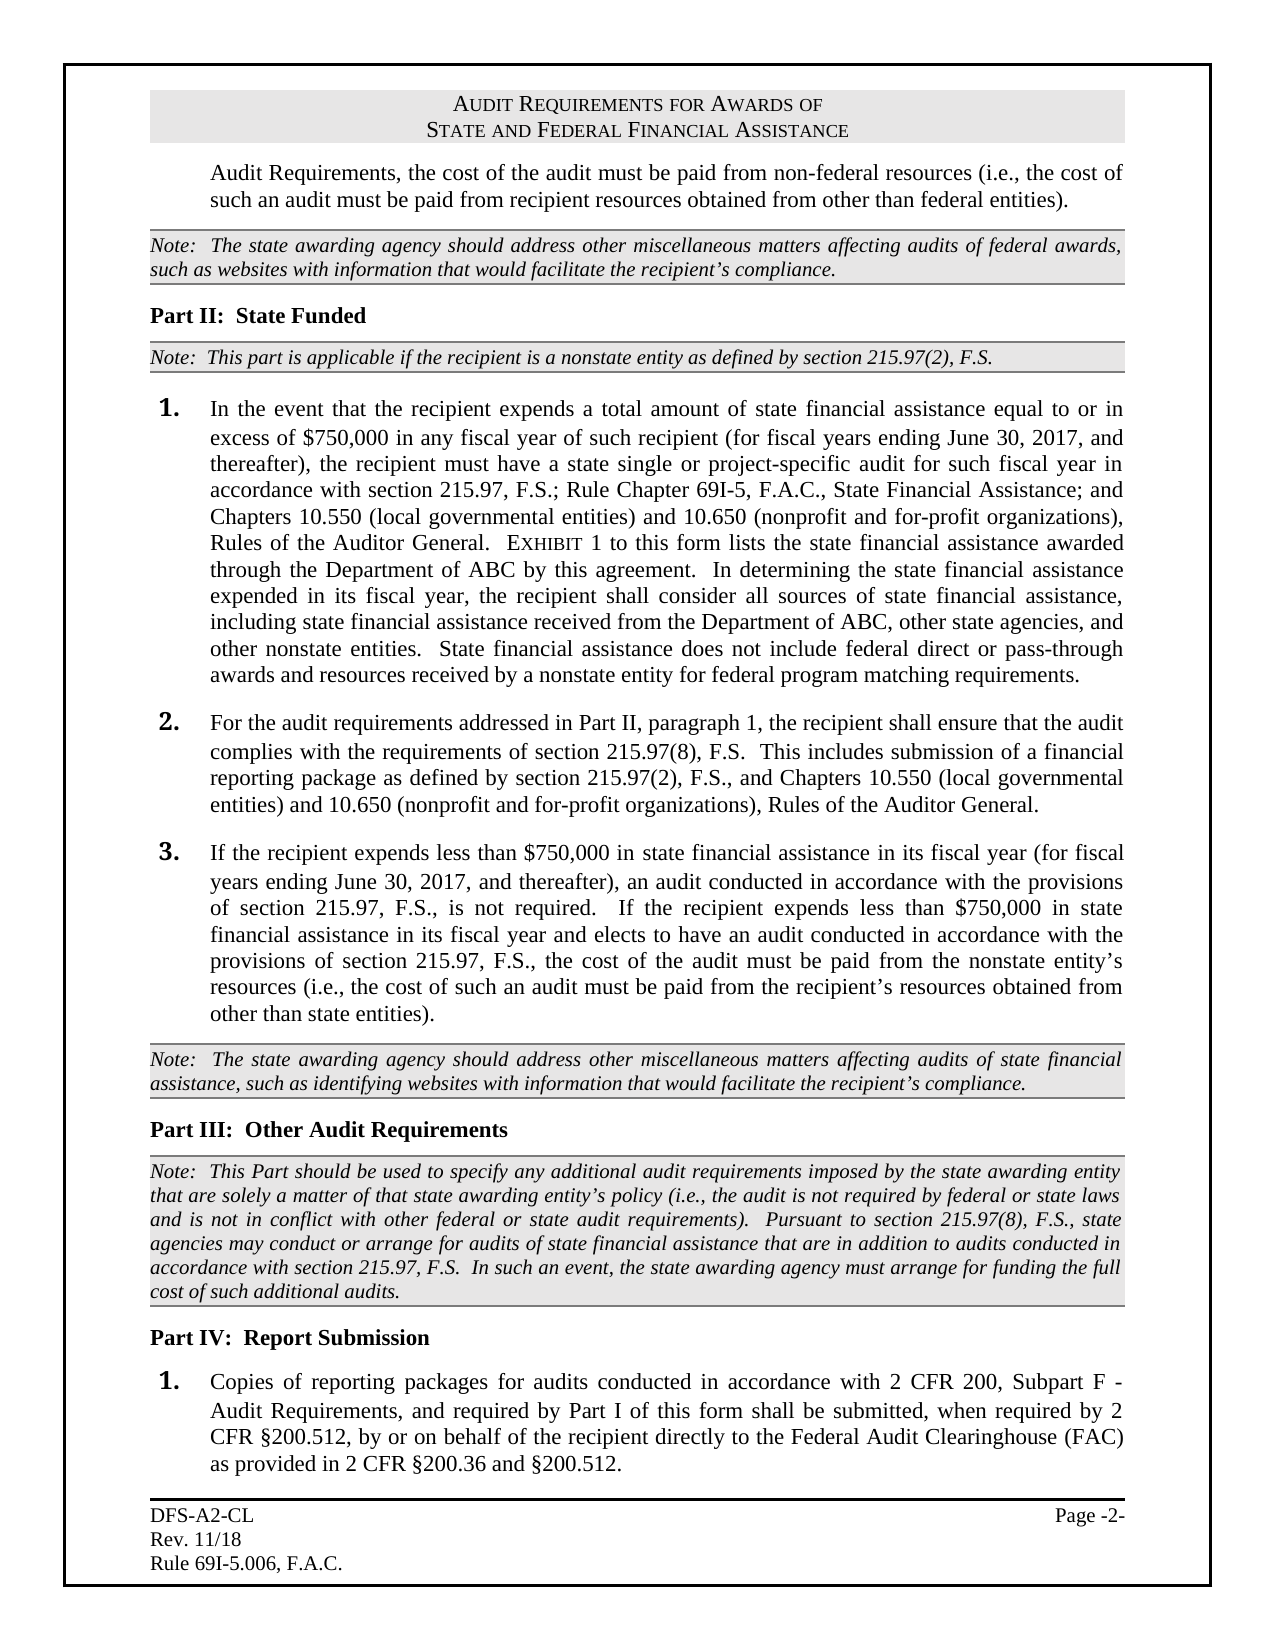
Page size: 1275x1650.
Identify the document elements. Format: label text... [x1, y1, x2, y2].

list For the audit requirements addressed in Part II, paragraph 1, the recipient shall ensure that the audit complies with the requirements of section 215.97(8), F.S. This includes submission of a financial reporting package as defined by section 215.97(2), F.S., and Chapters 10.550 (local governmental entities) and 10.650 (nonprofit and for-profit organizations), Rules of the Auditor General. [180, 704, 1125, 817]
text Note: This Part should be used to specify any additional audit requirements imposed by the state awarding entity that are solely a matter of that state awarding entity’s policy (i.e., the audit is not required by federal or state laws and is not in conflict with other federal or state audit requirements). Pursuant to section 215.97(8), F.S., state agencies may conduct or arrange for audits of state financial assistance that are in addition to audits conducted in accordance with section 215.97, F.S. In such an event, the state awarding agency must arrange for funding the full cost of such additional audits. [150, 1157, 1125, 1305]
list If the recipient expends less than $750,000 in state financial assistance in its fiscal year (for fiscal years ending June 30, 2017, and thereafter), an audit conducted in accordance with the provisions of section 215.97, F.S., is not required. If the recipient expends less than $750,000 in state financial assistance in its fiscal year and elects to have an audit conducted in accordance with the provisions of section 215.97, F.S., the cost of the audit must be paid from the nonstate entity’s resources (i.e., the cost of such an audit must be paid from the recipient’s resources obtained from other than state entities). [180, 834, 1125, 1026]
subtitle Part IV: Report Submission [150, 1324, 1125, 1350]
text Note: This part is applicable if the recipient is a nonstate entity as defined by section 215.97(2), F.S. [150, 343, 1125, 371]
text Note: The state awarding agency should address other miscellaneous matters affecting audits of state financial assistance, such as identifying websites with information that would facilitate the recipient’s compliance. [150, 1045, 1125, 1097]
list In the event that the recipient expends a total amount of state financial assistance equal to or in excess of $750,000 in any fiscal year of such recipient (for fiscal years ending June 30, 2017, and thereafter), the recipient must have a state single or project-specific audit for such fiscal year in accordance with section 215.97, F.S.; Rule Chapter 69I-5, F.A.C., State Financial Assistance; and Chapters 10.550 (local governmental entities) and 10.650 (nonprofit and for-profit organizations), Rules of the Auditor General. Exhibit 1 to this form lists the state financial assistance awarded through the Department of ABC by this agreement. In determining the state financial assistance expended in its fiscal year, the recipient shall consider all sources of state financial assistance, including state financial assistance received from the Department of ABC, other state agencies, and other nonstate entities. State financial assistance does not include federal direct or pass-through awards and resources received by a nonstate entity for federal program matching requirements. [180, 390, 1125, 687]
text Note: The state awarding agency should address other miscellaneous matters affecting audits of federal awards, such as websites with information that would facilitate the recipient’s compliance. [150, 231, 1125, 283]
subtitle Part II: State Funded [150, 302, 1125, 328]
subtitle Part III: Other Audit Requirements [150, 1116, 1125, 1142]
list Copies of reporting packages for audits conducted in accordance with 2 CFR 200, Subpart F - Audit Requirements, and required by Part I of this form shall be submitted, when required by 2 CFR §200.512, by or on behalf of the recipient directly to the Federal Audit Clearinghouse (FAC) as provided in 2 CFR §200.36 and §200.512. [180, 1363, 1125, 1476]
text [180, 159, 1125, 212]
